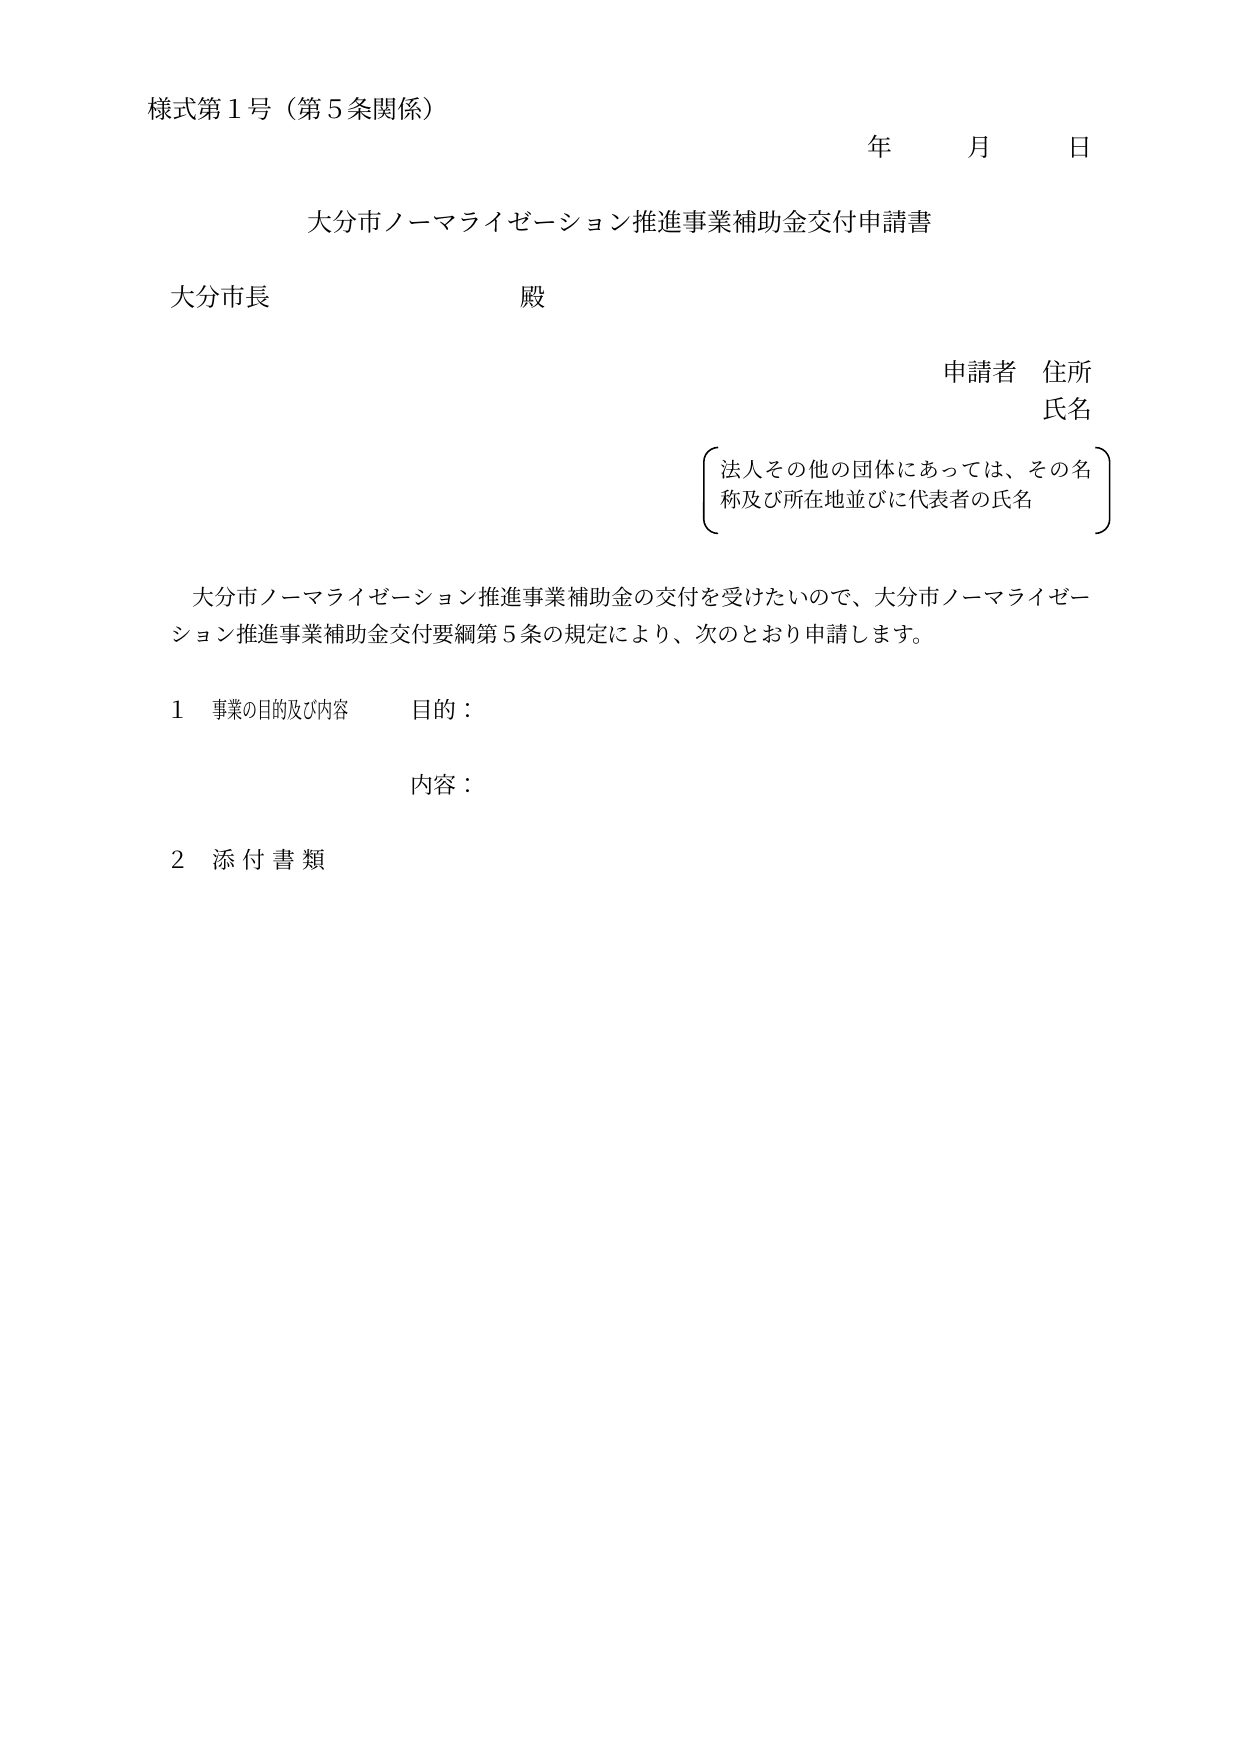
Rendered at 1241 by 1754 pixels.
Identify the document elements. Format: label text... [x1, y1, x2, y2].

text 申請者 住所 [148, 352, 1092, 389]
text ２ 添付書類 [148, 839, 1092, 877]
text 内容： [323, 764, 1092, 802]
text 大分市ノーマライゼーション推進事業補助金交付申請書 [148, 202, 1092, 239]
text 大分市ノーマライゼーション推進事業補助金の交付を受けたいので、大分市ノーマライゼーション推進事業補助金交付要綱第５条の規定により、次のとおり申請します。 [171, 577, 1092, 652]
text 大分市長 殿 [148, 277, 1092, 314]
text 年 月 日 [148, 127, 1092, 164]
text 様式第１号（第５条関係） [148, 89, 1092, 127]
text １ 事業の目的及び内容 目的： [148, 689, 1092, 727]
text 氏名 [148, 389, 1092, 427]
